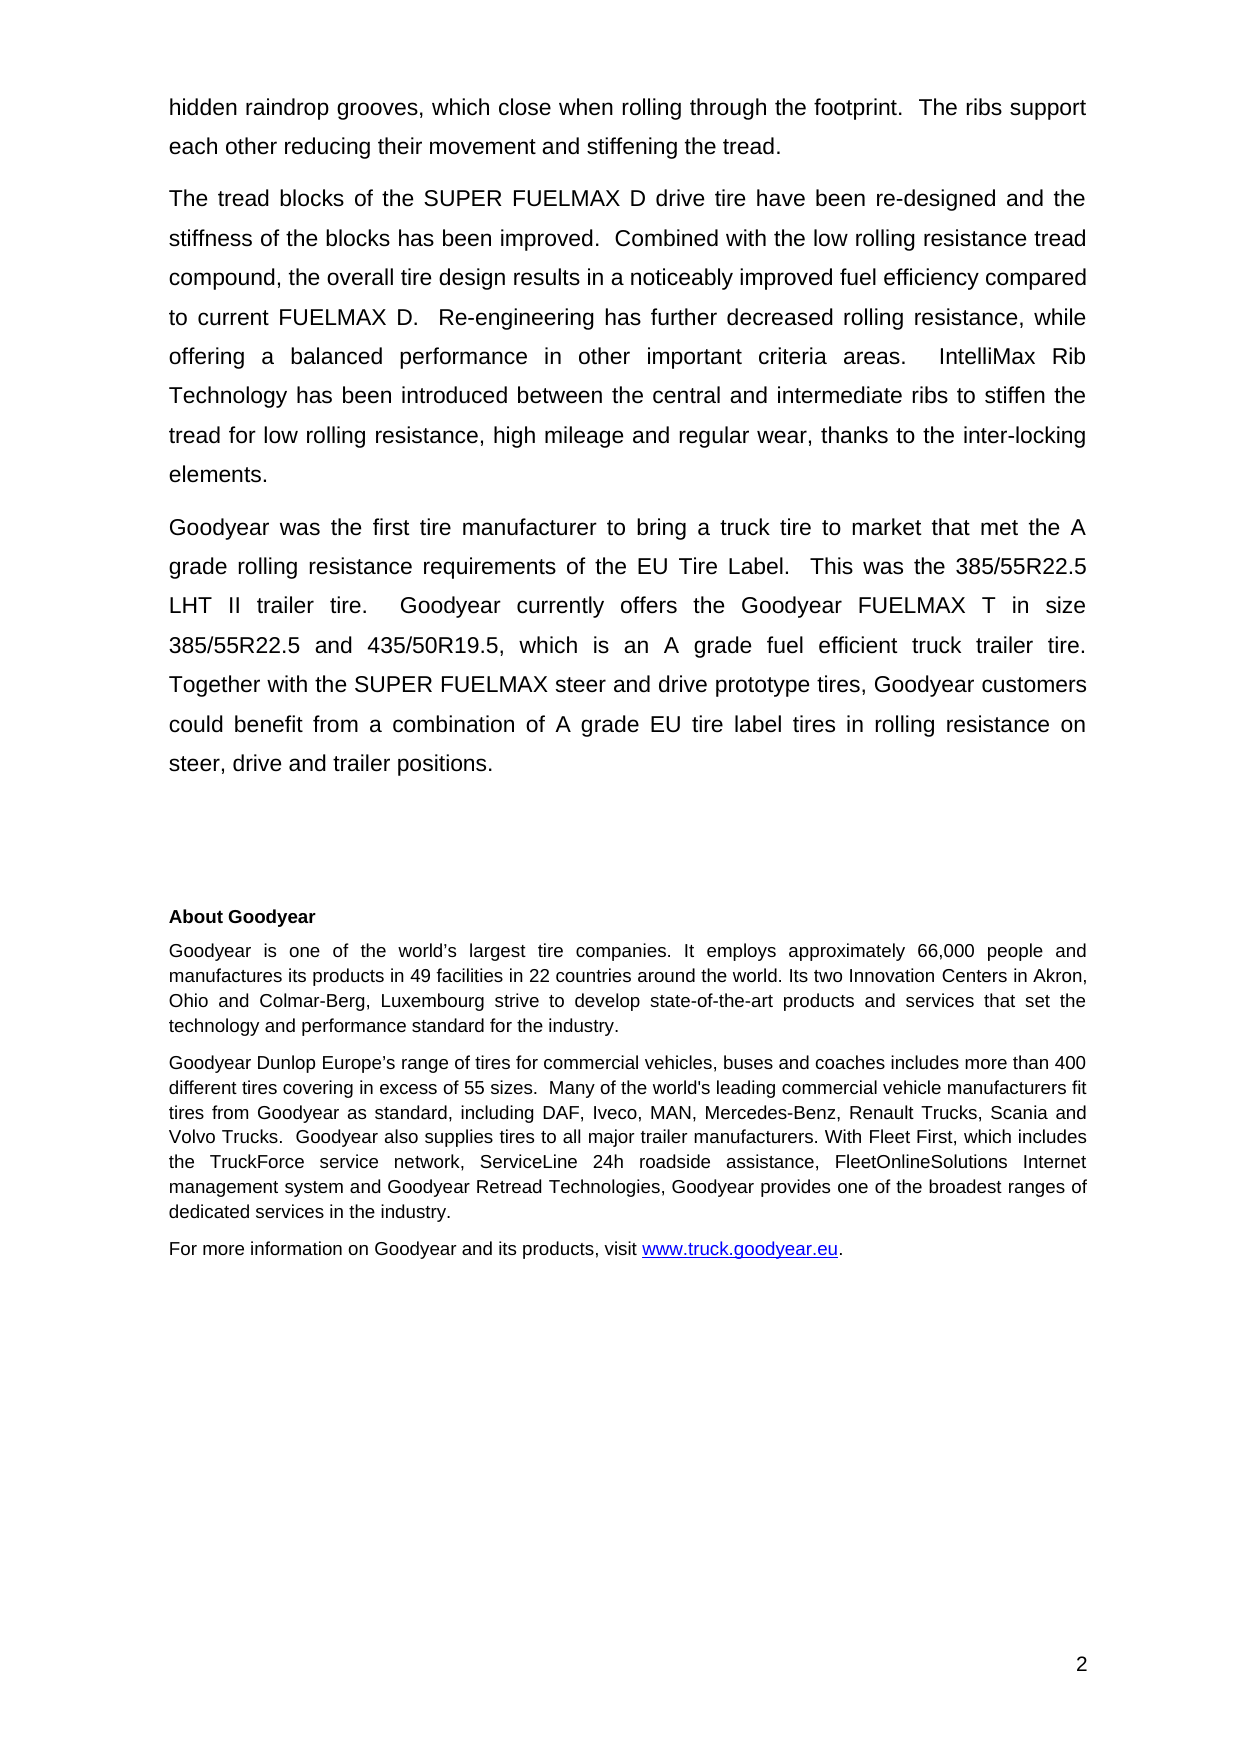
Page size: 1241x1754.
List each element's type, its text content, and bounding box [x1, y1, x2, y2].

text About Goodyear [169, 906, 1087, 928]
text The tread blocks of the SUPER FUELMAX D drive tire have been re-designed and the stiffness of the blocks has been improved. Combined with the low rolling resistance tread compound, the overall tire design results in a noticeably improved fuel efficiency compared to current FUELMAX D. Re-engineering has further decreased rolling resistance, while offering a balanced performance in other important criteria areas. IntelliMax Rib Technology has been introduced between the central and intermediate ribs to stiffen the tread for low rolling resistance, high mileage and regular wear, thanks to the inter-locking elements. [169, 185, 1087, 488]
text For more information on Goodyear and its products, visit www.truck.goodyear.eu. [169, 1238, 1087, 1259]
text Goodyear is one of the world’s largest tire companies. It employs approximately 66,000 people and manufactures its products in 49 facilities in 22 countries around the world. Its two Innovation Centers in Akron, Ohio and Colmar-Berg, Luxembourg strive to develop state-of-the-art products and services that set the technology and performance standard for the industry. [169, 940, 1087, 1036]
text Goodyear was the first tire manufacturer to bring a truck tire to market that met the A grade rolling resistance requirements of the EU Tire Label. This was the 385/55R22.5 LHT II trailer tire. Goodyear currently offers the Goodyear FUELMAX T in size 385/55R22.5 and 435/50R19.5, which is an A grade fuel efficient truck trailer tire. Together with the SUPER FUELMAX steer and drive prototype tires, Goodyear customers could benefit from a combination of A grade EU tire label tires in rolling resistance on steer, drive and trailer positions. [169, 513, 1087, 777]
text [169, 94, 1087, 159]
text Goodyear Dunlop Europe’s range of tires for commercial vehicles, buses and coaches includes more than 400 different tires covering in excess of 55 sizes. Many of the world's leading commercial vehicle manufacturers fit tires from Goodyear as standard, including DAF, Iveco, MAN, Mercedes-Benz, Renault Trucks, Scania and Volvo Trucks. Goodyear also supplies tires to all major trailer manufacturers. With Fleet First, which includes the TruckForce service network, ServiceLine 24h roadside assistance, FleetOnlineSolutions Internet management system and Goodyear Retread Technologies, Goodyear provides one of the broadest ranges of dedicated services in the industry. [169, 1052, 1087, 1222]
